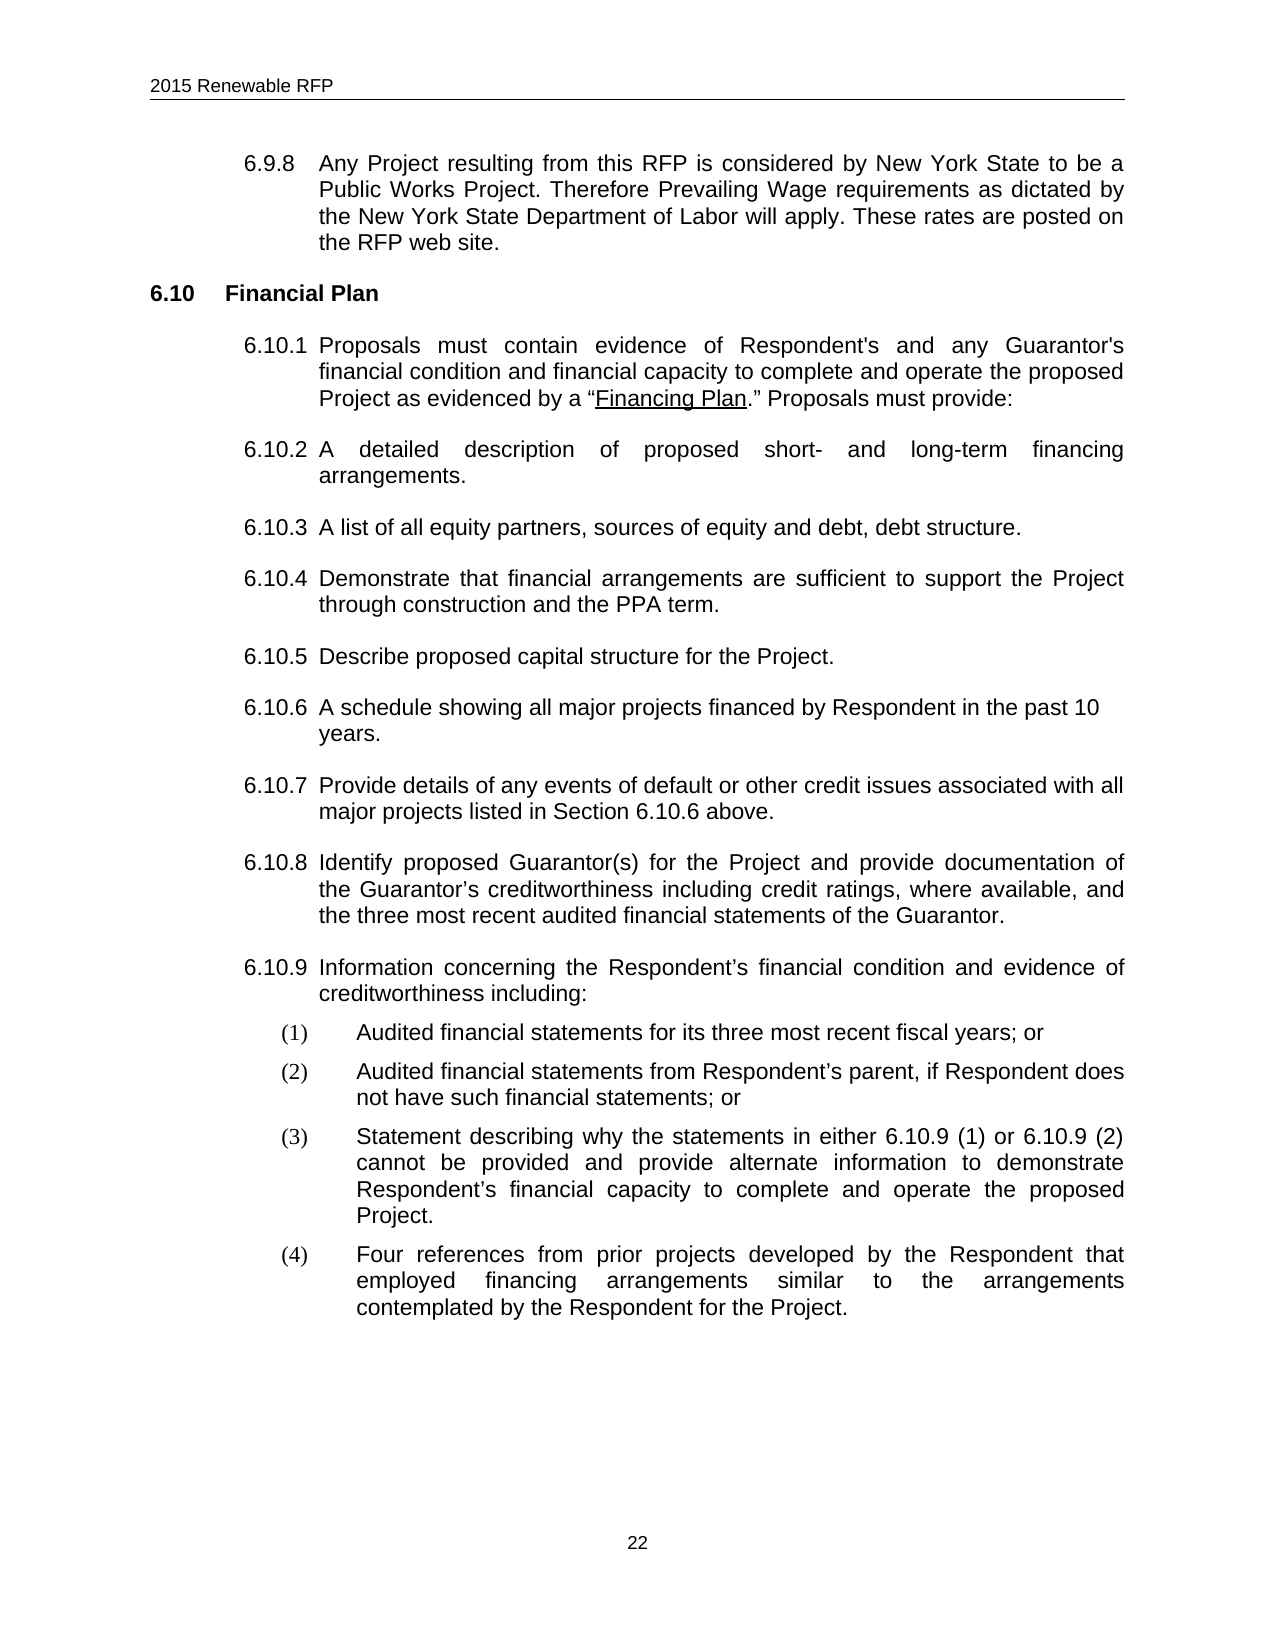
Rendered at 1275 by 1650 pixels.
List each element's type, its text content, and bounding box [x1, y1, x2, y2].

subtitle Audited financial statements for its three most recent fiscal years; or [281, 1019, 1125, 1045]
subtitle Describe proposed capital structure for the Project. [244, 643, 1125, 669]
subtitle A list of all equity partners, sources of equity and debt, debt structure. [244, 513, 1125, 540]
subtitle A detailed description of proposed short- and long-term financing arrangements. [244, 436, 1125, 488]
subtitle Proposals must contain evidence of Respondent's and any Guarantor's financial condition and financial capacity to complete and operate the proposed Project as evidenced by a “Financing Plan.” Proposals must provide: [244, 332, 1125, 411]
subtitle Provide details of any events of default or other credit issues associated with all major projects listed in Section 6.10.6 above. [244, 772, 1125, 824]
subtitle A schedule showing all major projects financed by Respondent in the past 10 years. [244, 694, 1125, 747]
subtitle Demonstrate that financial arrangements are sufficient to support the Project through construction and the PPA term. [244, 565, 1125, 618]
subtitle Four references from prior projects developed by the Respondent that employed financing arrangements similar to the arrangements contemplated by the Respondent for the Project. [281, 1241, 1125, 1320]
subtitle Statement describing why the statements in either 6.10.9 (1) or 6.10.9 (2) cannot be provided and provide alternate information to demonstrate Respondent’s financial capacity to complete and operate the proposed Project. [281, 1123, 1125, 1228]
subtitle Any Project resulting from this RFP is considered by New York State to be a Public Works Project. Therefore Prevailing Wage requirements as dictated by the New York State Department of Labor will apply. These rates are posted on the RFP web site. [244, 150, 1125, 255]
subtitle Information concerning the Respondent’s financial condition and evidence of creditworthiness including: [244, 953, 1125, 1006]
subtitle Audited financial statements from Respondent’s parent, if Respondent does not have such financial statements; or [281, 1058, 1125, 1110]
subtitle Identify proposed Guarantor(s) for the Project and provide documentation of the Guarantor’s creditworthiness including credit ratings, where available, and the three most recent audited financial statements of the Guarantor. [244, 849, 1125, 928]
subtitle Financial Plan [150, 280, 1125, 307]
